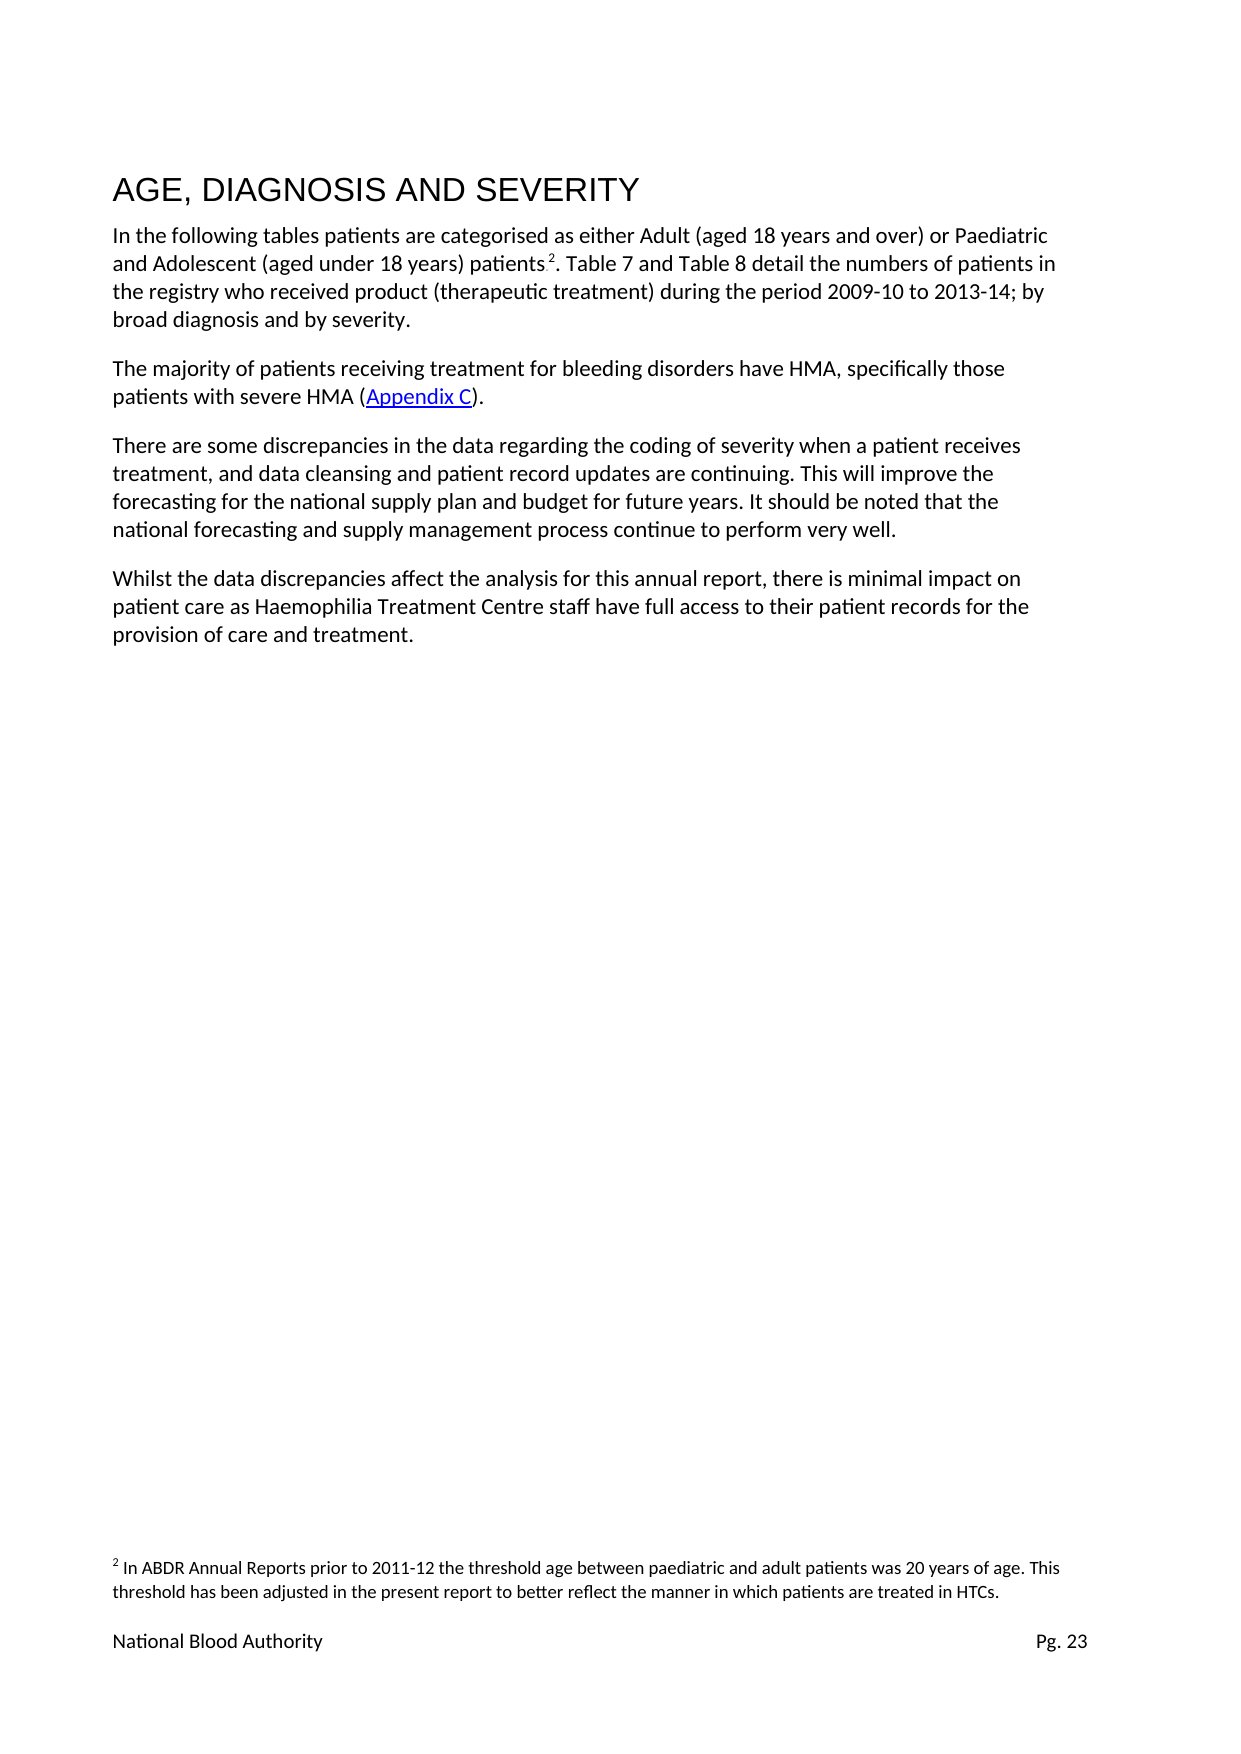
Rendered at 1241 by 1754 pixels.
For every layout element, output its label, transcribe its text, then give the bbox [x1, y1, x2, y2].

text The majority of patients receiving treatment for bleeding disorders have HMA, specifically those patients with severe HMA (Appendix C). [112, 354, 1073, 410]
text Whilst the data discrepancies affect the analysis for this annual report, there is minimal impact on patient care as Haemophilia Treatment Centre staff have full access to their patient records for the provision of care and treatment. [112, 564, 1073, 648]
text In the following tables patients are categorised as either Adult (aged 18 years and over) or Paediatric and Adolescent (aged under 18 years) patients3F. Table 7 and Table 8 detail the numbers of patients in the registry who received product (therapeutic treatment) during the period 2009-10 to 2013-14; by broad diagnosis and by severity. [112, 221, 1073, 333]
text There are some discrepancies in the data regarding the coding of severity when a patient receives treatment, and data cleansing and patient record updates are continuing. This will improve the forecasting for the national supply plan and budget for future years. It should be noted that the national forecasting and supply management process continue to perform very well. [112, 431, 1073, 543]
subtitle Age, diagnosis and severity [112, 170, 1073, 209]
